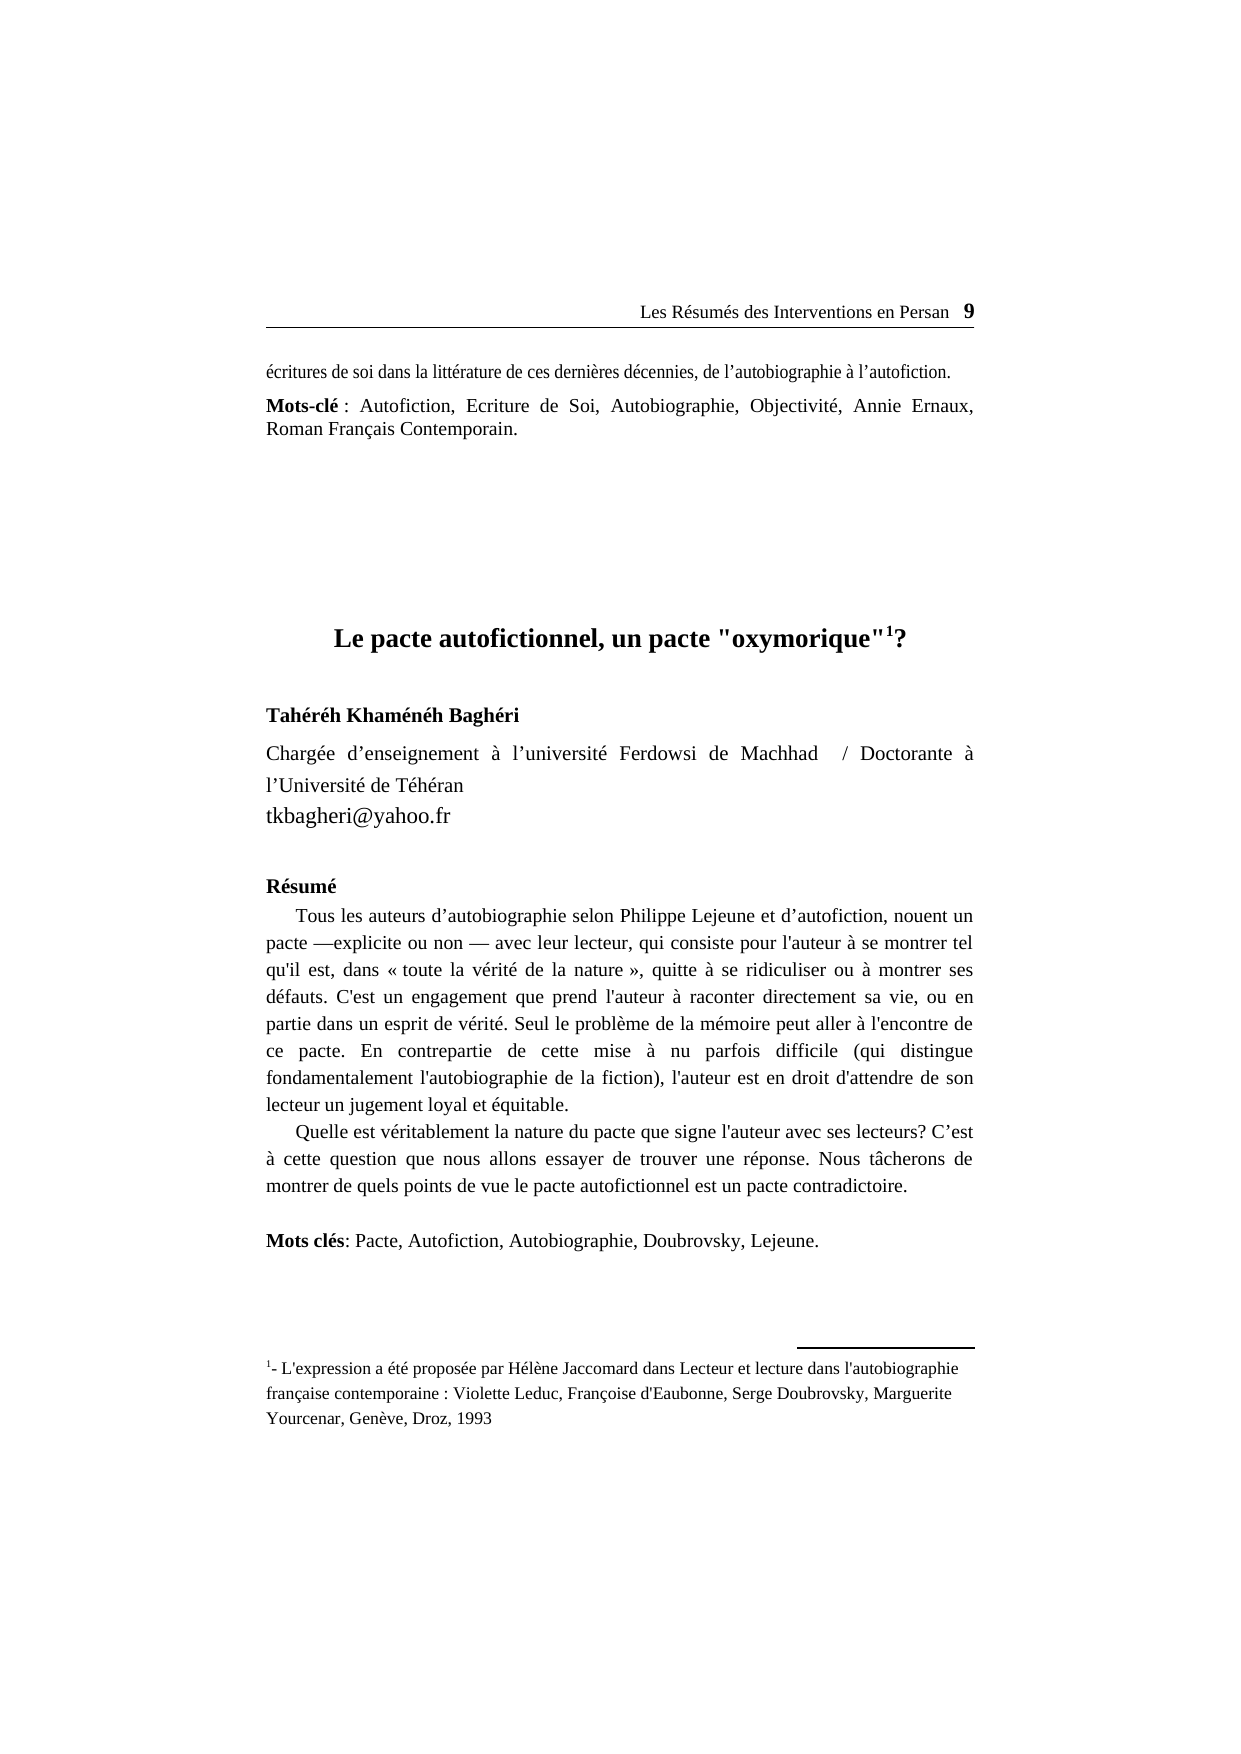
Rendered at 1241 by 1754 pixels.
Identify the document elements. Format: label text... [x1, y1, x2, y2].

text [266, 360, 974, 383]
text Quelle est véritablement la nature du pacte que signe l'auteur avec ses lecteurs? C’est à cette question que nous allons essayer de trouver une réponse. Nous tâcherons de montrer de quels points de vue le pacte autofictionnel est un pacte contradictoire. [266, 1117, 974, 1198]
text Le pacte autofictionnel, un pacte "oxymorique"? [266, 611, 974, 657]
text Chargée d’enseignement à l’université Ferdowsi de Machhad / Doctorante à l’Université de Téhéran [266, 736, 974, 798]
text Mots clés: Pacte, Autofiction, Autobiographie, Doubrovsky, Lejeune. [266, 1225, 974, 1252]
text Mots-clé : Autofiction, Ecriture de Soi, Autobiographie, Objectivité, Annie Ernaux, Roman Français Contemporain. [266, 394, 974, 439]
text tkbagheri@yahoo.fr [266, 798, 974, 829]
text Tous les auteurs d’autobiographie selon Philippe Lejeune et d’autofiction, nouent un pacte —explicite ou non — avec leur lecteur, qui consiste pour l'auteur à se montrer tel qu'il est, dans « toute la vérité de la nature », quitte à se ridiculiser ou à montrer ses défauts. C'est un engagement que prend l'auteur à raconter directement sa vie, ou en partie dans un esprit de vérité. Seul le problème de la mémoire peut aller à l'encontre de ce pacte. En contrepartie de cette mise à nu parfois difficile (qui distingue fondamentalement l'autobiographie de la fiction), l'auteur est en droit d'attendre de son lecteur un jugement loyal et équitable. [266, 900, 974, 1117]
text Résumé [266, 865, 974, 900]
text Tahéréh Khaménéh Baghéri [266, 694, 974, 729]
